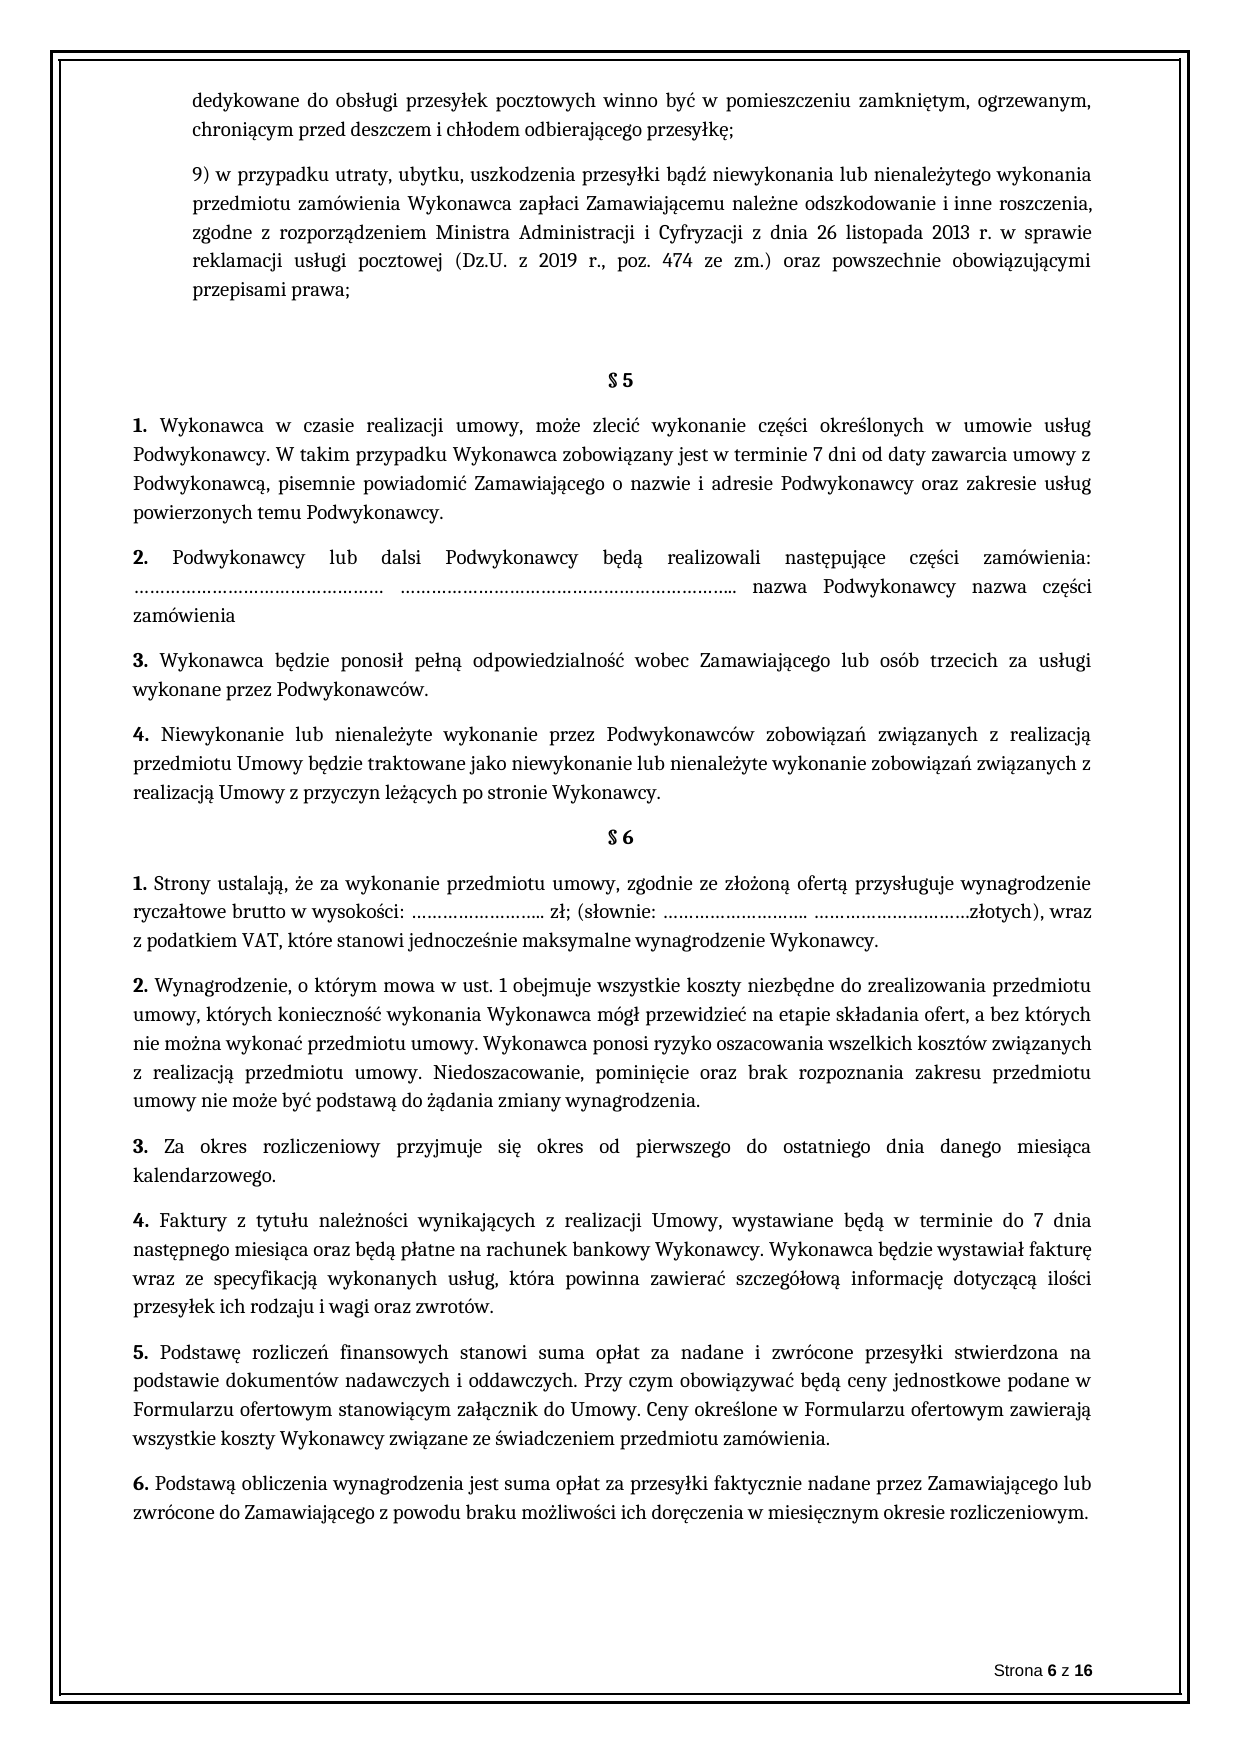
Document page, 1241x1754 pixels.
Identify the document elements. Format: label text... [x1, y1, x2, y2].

text 6. Podstawą obliczenia wynagrodzenia jest suma opłat za przesyłki faktycznie nadane przez Zamawiającego lub zwrócone do Zamawiającego z powodu braku możliwości ich doręczenia w miesięcznym okresie rozliczeniowym. [133, 1472, 1093, 1525]
text 4. Faktury z tytułu należności wynikających z realizacji Umowy, wystawiane będą w terminie do 7 dnia następnego miesiąca oraz będą płatne na rachunek bankowy Wykonawcy. Wykonawca będzie wystawiał fakturę wraz ze specyfikacją wykonanych usług, która powinna zawierać szczegółową informację dotyczącą ilości przesyłek ich rodzaju i wagi oraz zwrotów. [133, 1209, 1093, 1319]
text 3. Wykonawca będzie ponosił pełną odpowiedzialność wobec Zamawiającego lub osób trzecich za usługi wykonane przez Podwykonawców. [133, 649, 1093, 701]
text § 6 [148, 826, 1093, 850]
text 1. Wykonawca w czasie realizacji umowy, może zlecić wykonanie części określonych w umowie usług Podwykonawcy. W takim przypadku Wykonawca zobowiązany jest w terminie 7 dni od daty zawarcia umowy z Podwykonawcą, pisemnie powiadomić Zamawiającego o nazwie i adresie Podwykonawcy oraz zakresie usług powierzonych temu Podwykonawcy. [133, 414, 1093, 524]
text 4. Niewykonanie lub nienależyte wykonanie przez Podwykonawców zobowiązań związanych z realizacją przedmiotu Umowy będzie traktowane jako niewykonanie lub nienależyte wykonanie zobowiązań związanych z realizacją Umowy z przyczyn leżących po stronie Wykonawcy. [133, 723, 1093, 804]
text § 5 [148, 369, 1093, 393]
text 1. Strony ustalają, że za wykonanie przedmiotu umowy, zgodnie ze złożoną ofertą przysługuje wynagrodzenie ryczałtowe brutto w wysokości: …………………….. zł; (słownie: ………………………. …………………………złotych), wraz z podatkiem VAT, które stanowi jednocześnie maksymalne wynagrodzenie Wykonawcy. [133, 871, 1093, 953]
text 2. Podwykonawcy lub dalsi Podwykonawcy będą realizowali następujące części zamówienia: ………………………………………… ……………………………………………………….. nazwa Podwykonawcy nazwa części zamówienia [133, 546, 1093, 627]
text 2. Wynagrodzenie, o którym mowa w ust. 1 obejmuje wszystkie koszty niezbędne do zrealizowania przedmiotu umowy, których konieczność wykonania Wykonawca mógł przewidzieć na etapie składania ofert, a bez których nie można wykonać przedmiotu umowy. Wykonawca ponosi ryzyko oszacowania wszelkich kosztów związanych z realizacją przedmiotu umowy. Niedoszacowanie, pominięcie oraz brak rozpoznania zakresu przedmiotu umowy nie może być podstawą do żądania zmiany wynagrodzenia. [133, 974, 1093, 1113]
text 9) w przypadku utraty, ubytku, uszkodzenia przesyłki bądź niewykonania lub nienależytego wykonania przedmiotu zamówienia Wykonawca zapłaci Zamawiającemu należne odszkodowanie i inne roszczenia, zgodne z rozporządzeniem Ministra Administracji i Cyfryzacji z dnia 26 listopada 2013 r. w sprawie reklamacji usługi pocztowej (Dz.U. z 2019 r., poz. 474 ze zm.) oraz powszechnie obowiązującymi przepisami prawa; [192, 163, 1093, 302]
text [192, 89, 1093, 141]
text 3. Za okres rozliczeniowy przyjmuje się okres od pierwszego do ostatniego dnia danego miesiąca kalendarzowego. [133, 1134, 1093, 1187]
text 5. Podstawę rozliczeń finansowych stanowi suma opłat za nadane i zwrócone przesyłki stwierdzona na podstawie dokumentów nadawczych i oddawczych. Przy czym obowiązywać będą ceny jednostkowe podane w Formularzu ofertowym stanowiącym załącznik do Umowy. Ceny określone w Formularzu ofertowym zawierają wszystkie koszty Wykonawcy związane ze świadczeniem przedmiotu zamówienia. [133, 1340, 1093, 1451]
